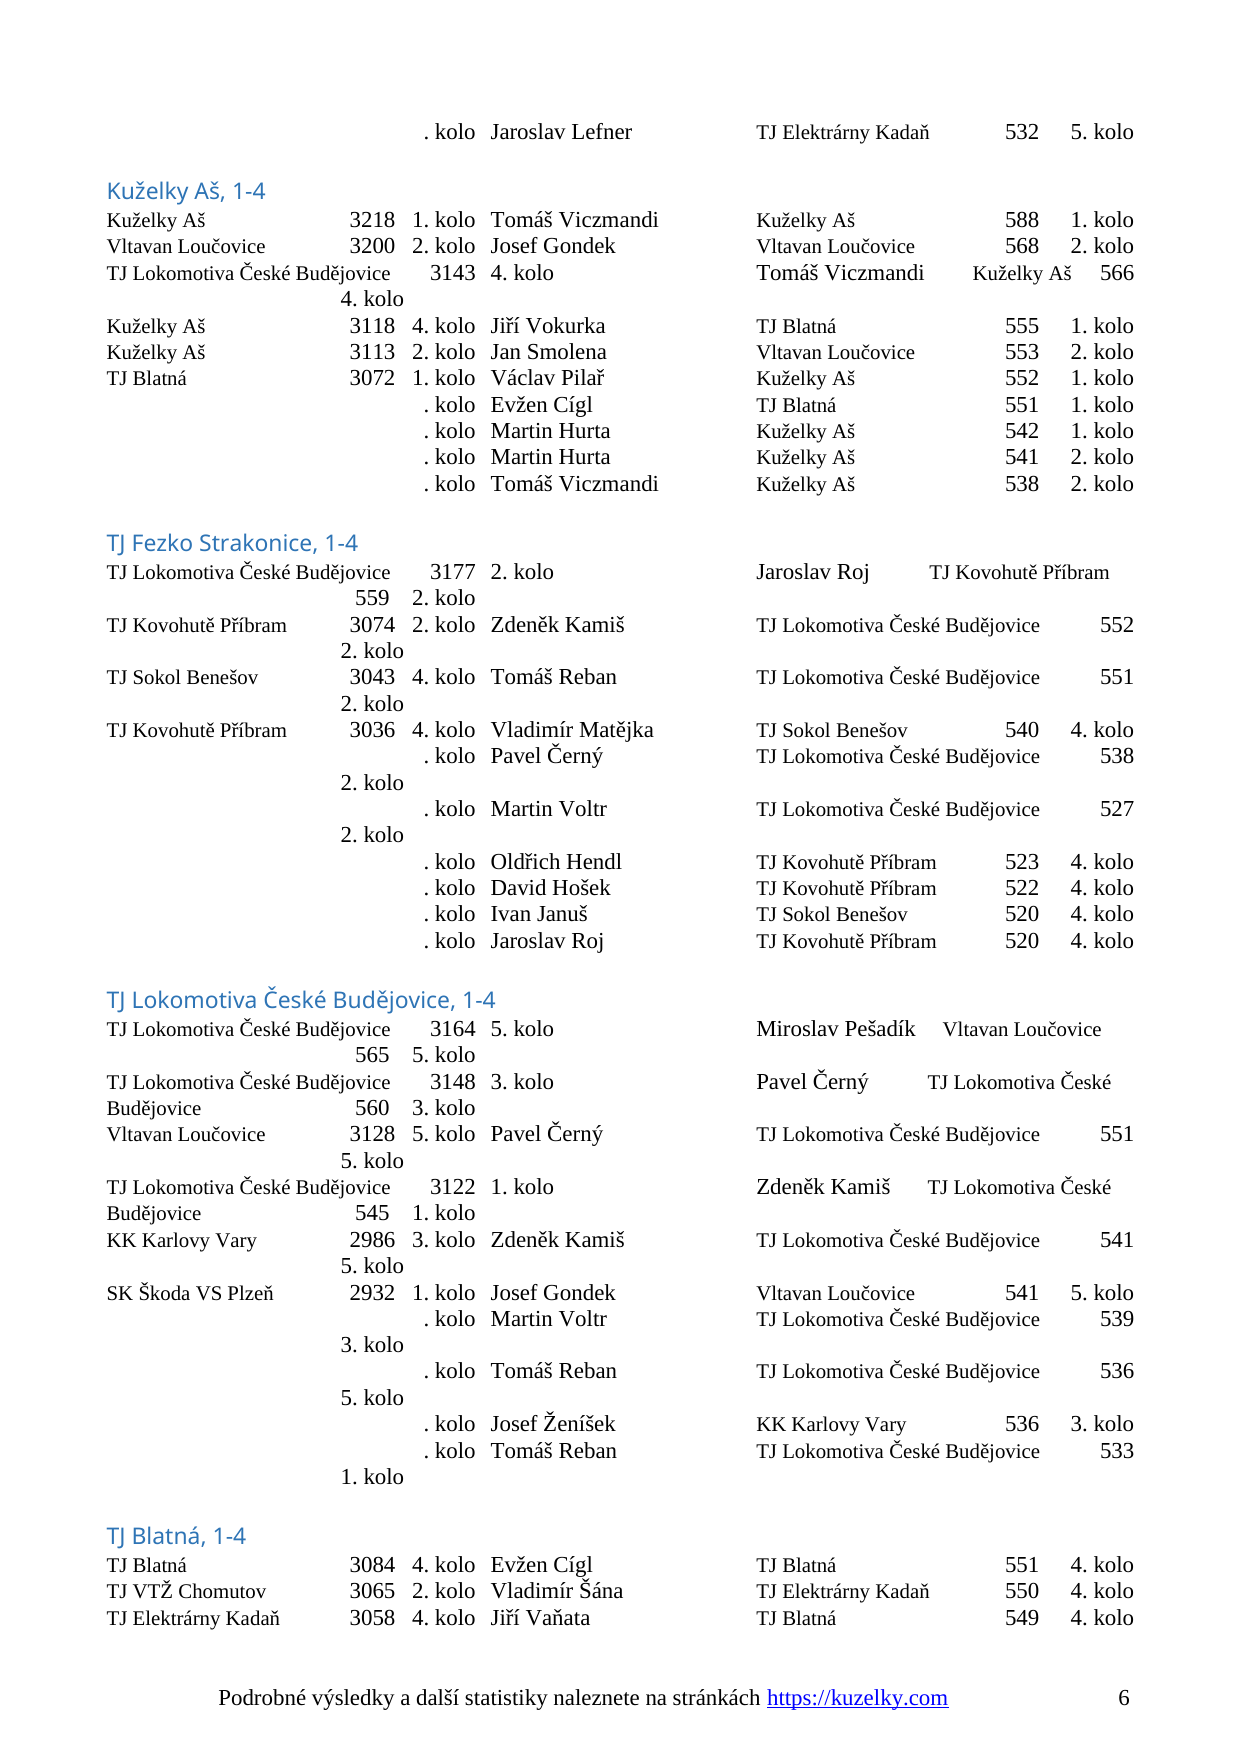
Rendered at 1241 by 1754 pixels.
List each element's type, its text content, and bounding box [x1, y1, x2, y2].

text . kolo Oldřich Hendl TJ Kovohutě Příbram 523 4. kolo [106, 848, 1134, 874]
text TJ VTŽ Chomutov 3065 2. kolo Vladimír Šána TJ Elektrárny Kadaň 550 4. kolo [106, 1577, 1134, 1604]
text TJ Kovohutě Příbram 3036 4. kolo Vladimír Matějka TJ Sokol Benešov 540 4. kolo [106, 716, 1134, 742]
text . kolo David Hošek TJ Kovohutě Příbram 522 4. kolo [106, 874, 1134, 901]
text . kolo Ivan Januš TJ Sokol Benešov 520 4. kolo [106, 901, 1134, 927]
text TJ Lokomotiva České Budějovice 3143 4. kolo Tomáš Viczmandi Kuželky Aš 566 4. kolo [106, 259, 1134, 312]
text . kolo Martin Hurta Kuželky Aš 541 2. kolo [106, 443, 1134, 470]
text . kolo Martin Voltr TJ Lokomotiva České Budějovice 527 2. kolo [106, 795, 1134, 848]
text TJ Blatná 3084 4. kolo Evžen Cígl TJ Blatná 551 4. kolo [106, 1551, 1134, 1577]
text . kolo Martin Voltr TJ Lokomotiva České Budějovice 539 3. kolo [106, 1305, 1134, 1358]
text TJ Kovohutě Příbram 3074 2. kolo Zdeněk Kamiš TJ Lokomotiva České Budějovice 552 2. kolo [106, 611, 1134, 663]
text TJ Sokol Benešov 3043 4. kolo Tomáš Reban TJ Lokomotiva České Budějovice 551 2. kolo [106, 663, 1134, 716]
text TJ Lokomotiva České Budějovice 3122 1. kolo Zdeněk Kamiš TJ Lokomotiva České Budějovice 545 1. kolo [106, 1173, 1134, 1226]
text . kolo Evžen Cígl TJ Blatná 551 1. kolo [106, 391, 1134, 417]
text . kolo Tomáš Reban TJ Lokomotiva České Budějovice 536 5. kolo [106, 1358, 1134, 1410]
subtitle TJ Blatná, 1-4 [106, 1520, 1134, 1551]
text TJ Lokomotiva České Budějovice 3164 5. kolo Miroslav Pešadík Vltavan Loučovice 565 5. kolo [106, 1015, 1134, 1068]
text Vltavan Loučovice 3200 2. kolo Josef Gondek Vltavan Loučovice 568 2. kolo [106, 233, 1134, 259]
text TJ Lokomotiva České Budějovice 3177 2. kolo Jaroslav Roj TJ Kovohutě Příbram 559 2. kolo [106, 558, 1134, 611]
text TJ Lokomotiva České Budějovice 3148 3. kolo Pavel Černý TJ Lokomotiva České Budějovice 560 3. kolo [106, 1068, 1134, 1120]
text Kuželky Aš 3113 2. kolo Jan Smolena Vltavan Loučovice 553 2. kolo [106, 338, 1134, 364]
text . kolo Jaroslav Lefner TJ Elektrárny Kadaň 532 5. kolo [106, 118, 1134, 144]
text TJ Elektrárny Kadaň 3058 4. kolo Jiří Vaňata TJ Blatná 549 4. kolo [106, 1604, 1134, 1630]
subtitle TJ Lokomotiva České Budějovice, 1-4 [106, 984, 1134, 1015]
text TJ Blatná 3072 1. kolo Václav Pilař Kuželky Aš 552 1. kolo [106, 364, 1134, 391]
text . kolo Jaroslav Roj TJ Kovohutě Příbram 520 4. kolo [106, 927, 1134, 953]
text KK Karlovy Vary 2986 3. kolo Zdeněk Kamiš TJ Lokomotiva České Budějovice 541 5. kolo [106, 1226, 1134, 1278]
text . kolo Martin Hurta Kuželky Aš 542 1. kolo [106, 417, 1134, 443]
text Vltavan Loučovice 3128 5. kolo Pavel Černý TJ Lokomotiva České Budějovice 551 5. kolo [106, 1120, 1134, 1173]
text . kolo Josef Ženíšek KK Karlovy Vary 536 3. kolo [106, 1410, 1134, 1437]
text . kolo Tomáš Reban TJ Lokomotiva České Budějovice 533 1. kolo [106, 1437, 1134, 1489]
subtitle TJ Fezko Strakonice, 1-4 [106, 527, 1134, 558]
subtitle Kuželky Aš, 1-4 [106, 175, 1134, 206]
text Kuželky Aš 3118 4. kolo Jiří Vokurka TJ Blatná 555 1. kolo [106, 312, 1134, 338]
text Kuželky Aš 3218 1. kolo Tomáš Viczmandi Kuželky Aš 588 1. kolo [106, 206, 1134, 233]
text SK Škoda VS Plzeň 2932 1. kolo Josef Gondek Vltavan Loučovice 541 5. kolo [106, 1278, 1134, 1305]
text . kolo Pavel Černý TJ Lokomotiva České Budějovice 538 2. kolo [106, 742, 1134, 795]
text . kolo Tomáš Viczmandi Kuželky Aš 538 2. kolo [106, 470, 1134, 496]
